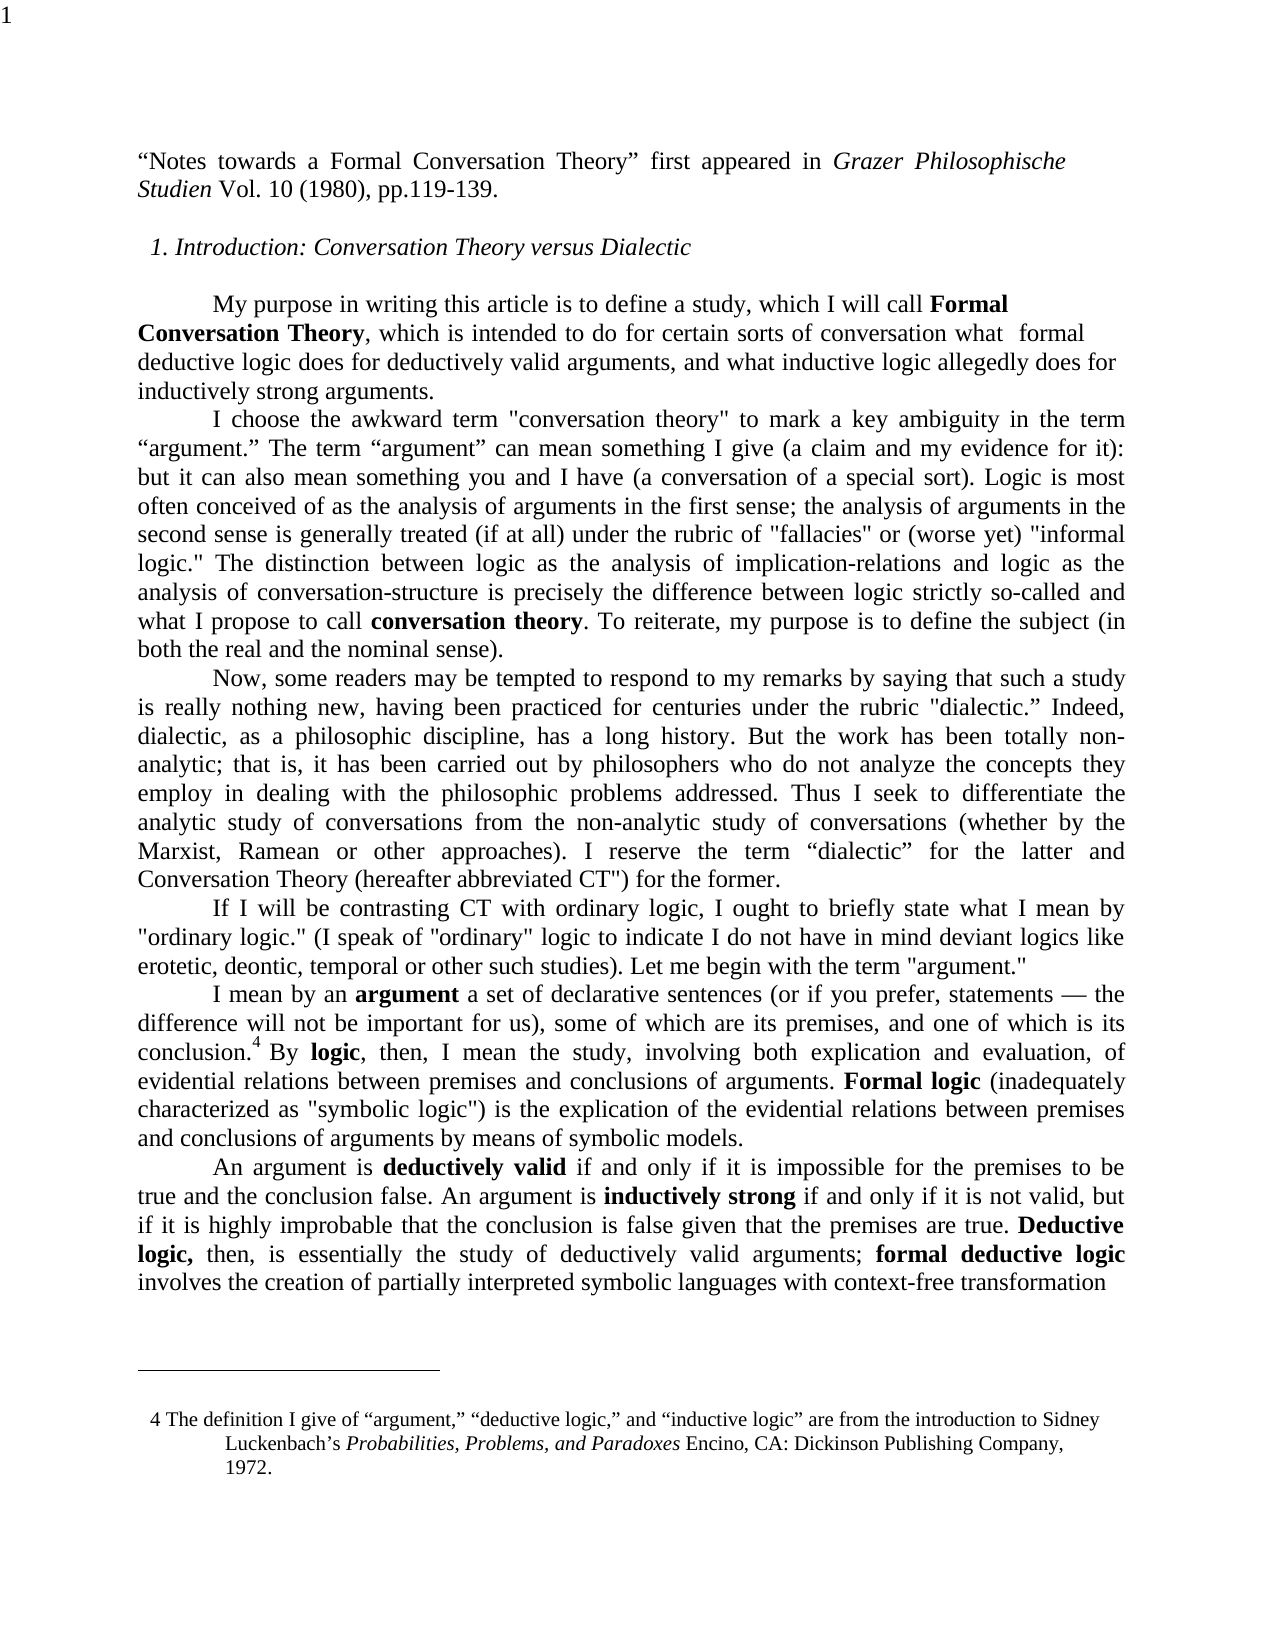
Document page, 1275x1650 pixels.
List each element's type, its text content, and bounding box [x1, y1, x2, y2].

list Introduction: Conversation Theory versus Dialectic [150, 232, 1137, 261]
text “Notes towards a Formal Conversation Theory” first appeared in Grazer Philosophische Studien Vol. 10 (1980), pp.119-139. [137, 146, 1125, 203]
text If I will be contrasting CT with ordinary logic, I ought to briefly state what I mean by "ordinary logic." (I speak of ''ordinary" logic to indicate I do not have in mind deviant logics like erotetic, deontic, temporal or other such studies). Let me begin with the term "argument." [137, 893, 1126, 979]
text My purpose in writing this article is to define a study, which I will call Formal Conversation Theory, which is intended to do for certain sorts of conversation what formal deductive logic does for deductively valid arguments, and what inductive logic allegedly does for inductively strong arguments. [137, 289, 1125, 404]
text I mean by an argument a set of declarative sentences (or if you prefer, statements — the difference will not be important for us), some of which are its premises, and one of which is its conclusion.4 By logic, then, I mean the study, involving both explication and evaluation, of evidential relations between premises and conclusions of arguments. Formal logic (inadequately characterized as "symbolic logic") is the explication of the evidential relations between premises and conclusions of arguments by means of symbolic models. [137, 980, 1126, 1152]
list The definition I give of “argument,” “deductive logic,” and “inductive logic” are from the introduction to Sidney Luckenbach’s Probabilities, Problems, and Paradoxes Encino, CA: Dickinson Publishing Company, 1972. [150, 1407, 1113, 1479]
text I choose the awkward term "conversation theory" to mark a key ambiguity in the term “argument.” The term “argument” can mean something I give (a claim and my evidence for it): but it can also mean something you and I have (a conversation of a special sort). Logic is most often conceived of as the analysis of arguments in the first sense; the analysis of arguments in the second sense is generally treated (if at all) under the rubric of "fallacies" or (worse yet) "informal logic." The distinction between logic as the analysis of implication-relations and logic as the analysis of conversation-structure is precisely the difference between logic strictly so-called and what I propose to call conversation theory. To reiterate, my purpose is to define the subject (in both the real and the nominal sense). [137, 404, 1125, 663]
text Now, some readers may be tempted to respond to my remarks by saying that such a study is really nothing new, having been practiced for centuries under the rubric "dialectic.” Indeed, dialectic, as a philosophic discipline, has a long history. But the work has been totally non- analytic; that is, it has been carried out by philosophers who do not analyze the concepts they employ in dealing with the philosophic problems addressed. Thus I seek to differentiate the analytic study of conversations from the non-analytic study of conversations (whether by the Marxist, Ramean or other approaches). I reserve the term “dialectic” for the latter and Conversation Theory (hereafter abbreviated CT") for the former. [137, 663, 1126, 893]
text An argument is deductively valid if and only if it is impossible for the premises to be true and the conclusion false. An argument is inductively strong if and only if it is not valid, but if it is highly improbable that the conclusion is false given that the premises are true. Deductive logic, then, is essentially the study of deductively valid arguments; formal deductive logic involves the creation of partially interpreted symbolic languages with context-free transformation [137, 1152, 1125, 1296]
